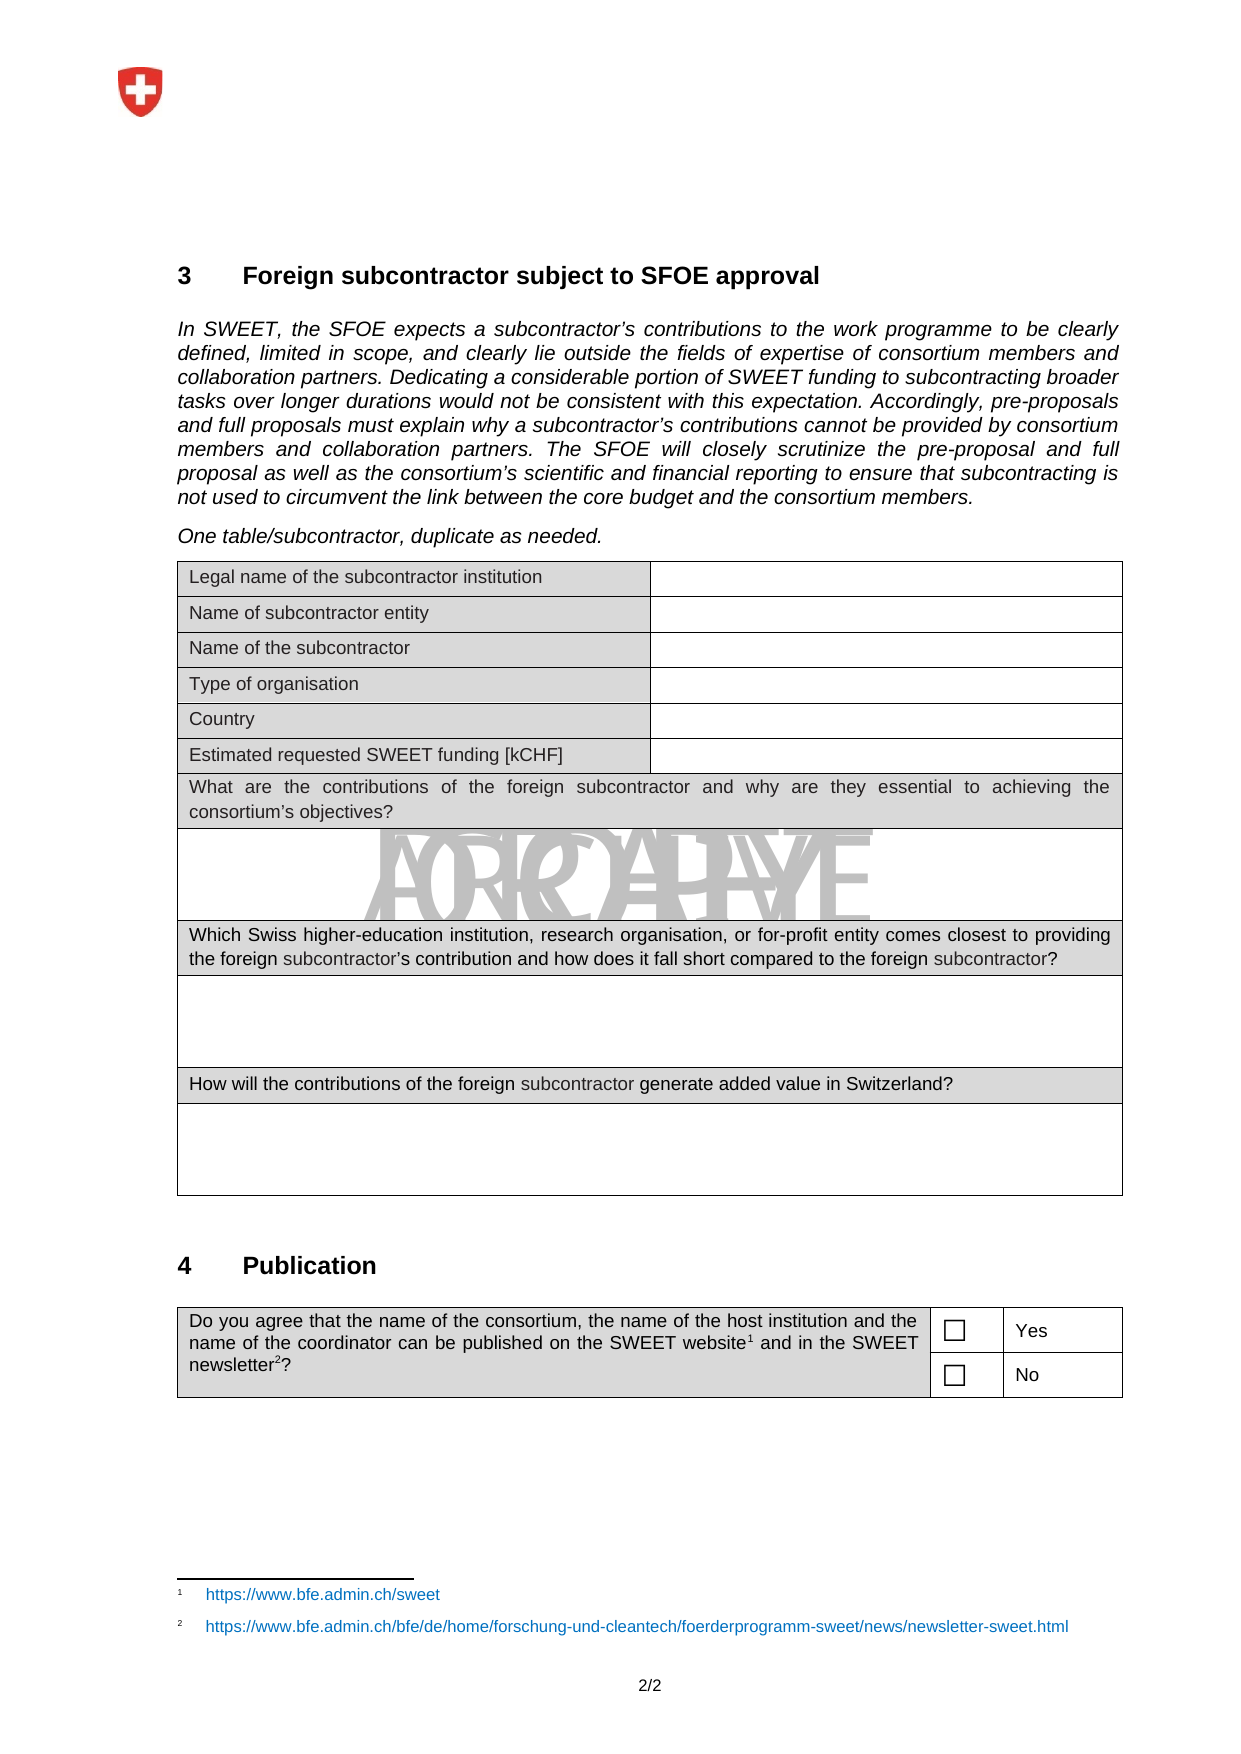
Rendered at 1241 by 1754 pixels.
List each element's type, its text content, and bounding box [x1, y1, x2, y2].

table_header Legal name of the subcontractor institution [178, 562, 650, 596]
subtitle Foreign subcontractor subject to SFOE approval [177, 261, 1122, 290]
table_cell Type of organisation [178, 668, 650, 702]
table_header [651, 562, 1122, 596]
table_cell Which Swiss higher-education institution, research organisation, or for-profit entity comes closest to providing the foreign subcontractor’s contribution and how does it fall short compared to the foreign subcontractor? [178, 921, 1122, 975]
table_header Do you agree that the name of the consortium, the name of the host institution and the name of the coordinator can be published on the SWEET website and in the SWEET newsletter? [178, 1308, 930, 1397]
table_header Yes [1004, 1308, 1122, 1352]
table_cell What are the contributions of the foreign subcontractor and why are they essential to achieving the consortium’s objectives? [178, 774, 1122, 828]
picture [118, 67, 163, 117]
text In SWEET, the SFOE expects a subcontractor’s contributions to the work programme to be clearly defined, limited in scope, and clearly lie outside the fields of expertise of consortium members and collaboration partners. Dedicating a considerable portion of SWEET funding to subcontracting broader tasks over longer durations would not be consistent with this expectation. Accordingly, pre-proposals and full proposals must explain why a subcontractor’s contributions cannot be provided by consortium members and collaboration partners. The SFOE will closely scrutinize the pre-proposal and full proposal as well as the consortium’s scientific and financial reporting to ensure that subcontracting is not used to circumvent the link between the core budget and the consortium members. [177, 317, 1122, 509]
table_cell No [1004, 1353, 1122, 1397]
table_cell [651, 704, 1122, 738]
table_cell [178, 829, 1122, 920]
table_cell [651, 633, 1122, 667]
table_cell [931, 1353, 1003, 1397]
table_cell Name of the subcontractor [178, 633, 650, 667]
table_cell [651, 739, 1122, 773]
table_header [931, 1308, 1003, 1352]
subtitle One table/subcontractor, duplicate as needed. [177, 521, 1122, 548]
table_cell [651, 668, 1122, 702]
table_cell How will the contributions of the foreign subcontractor generate added value in Switzerland? [178, 1068, 1122, 1103]
table_cell [651, 597, 1122, 632]
table_cell [178, 1104, 1122, 1194]
table_cell Country [178, 704, 650, 738]
table_cell Name of subcontractor entity [178, 597, 650, 632]
table_cell [178, 976, 1122, 1067]
table_cell Estimated requested SWEET funding [kCHF] [178, 739, 650, 773]
subtitle Publication [177, 1251, 1122, 1280]
